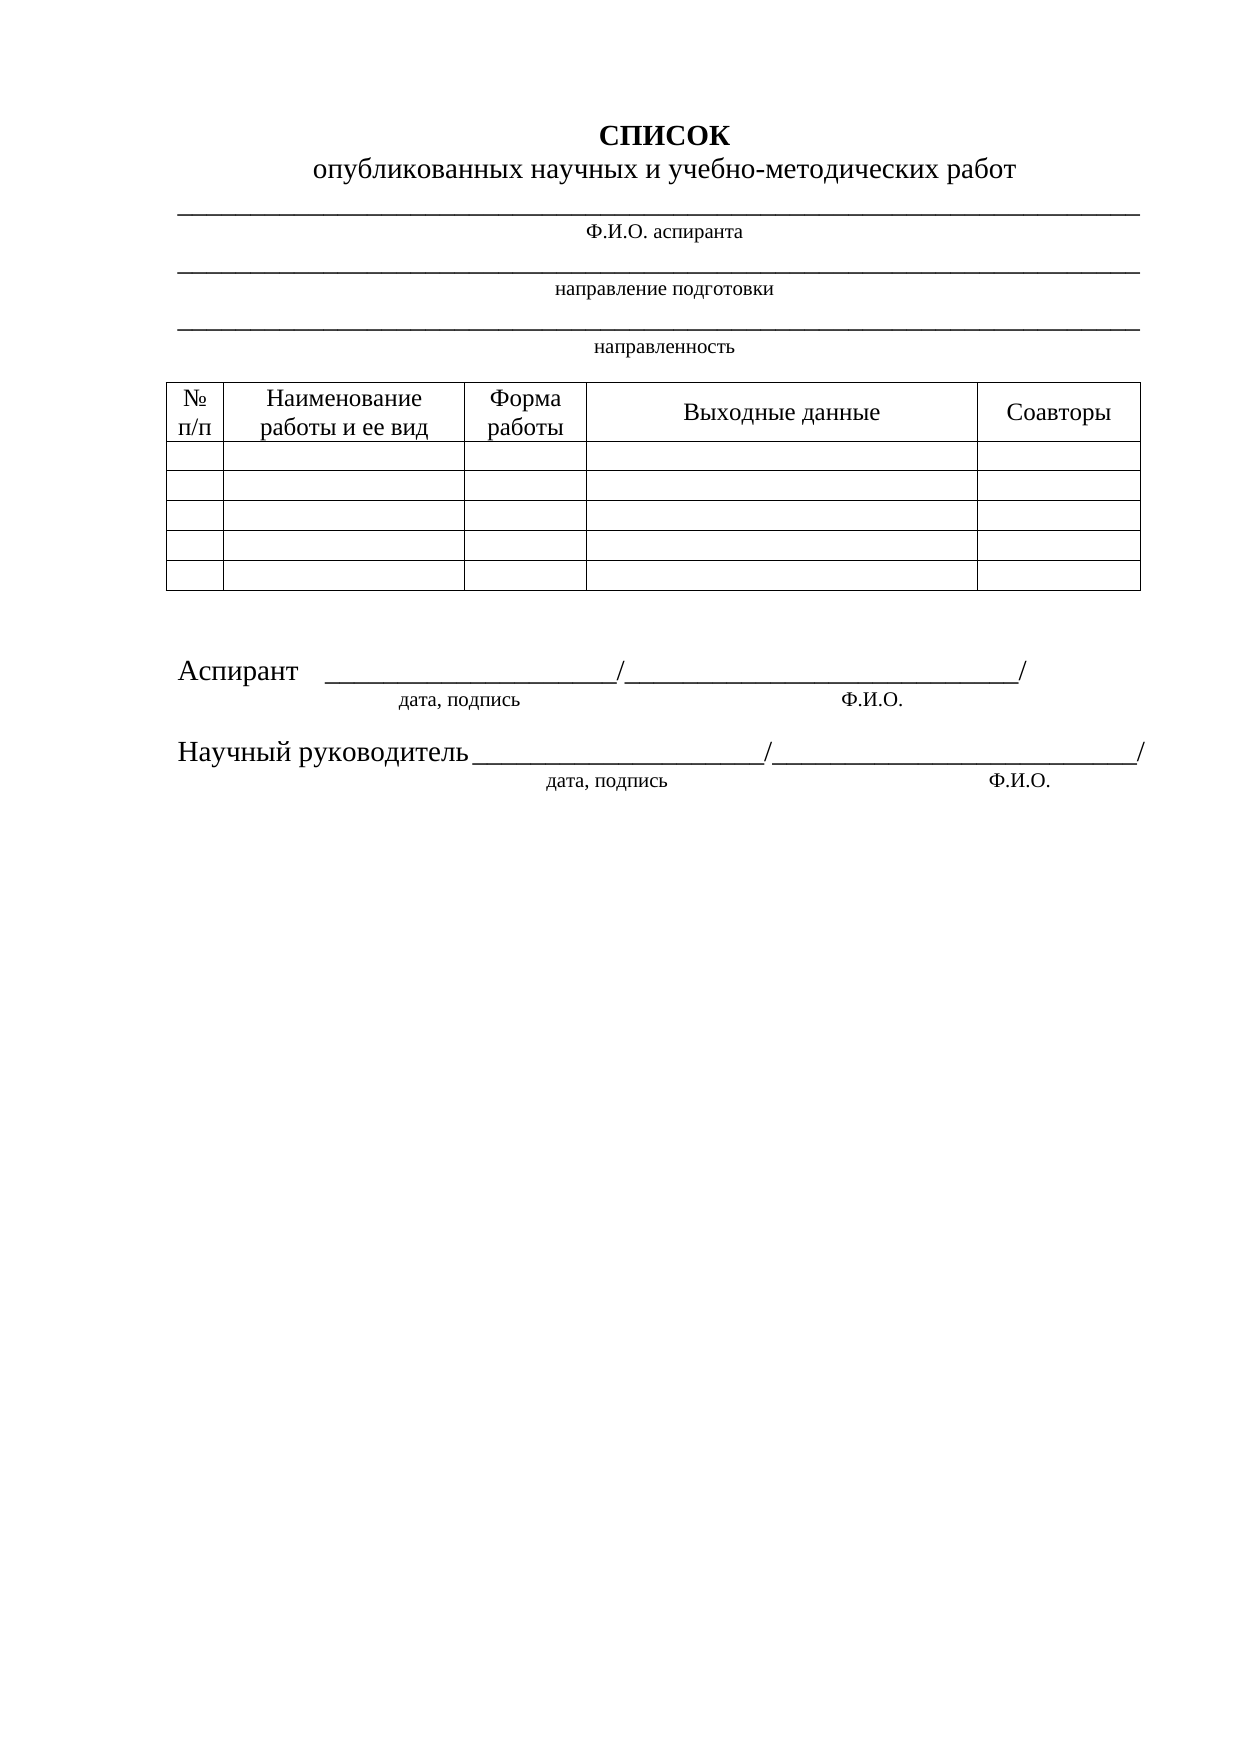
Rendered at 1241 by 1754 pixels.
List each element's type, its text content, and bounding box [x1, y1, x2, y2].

table_cell [587, 561, 977, 589]
table_header № п/п [167, 383, 223, 441]
table_cell [465, 501, 586, 530]
text __________________________________________________________________ [177, 300, 1152, 334]
text Список [177, 118, 1152, 152]
text __________________________________________________________________ [177, 243, 1152, 276]
table_header Наименование работы и ее вид [224, 383, 464, 441]
table_cell [167, 501, 223, 530]
text Аспирант ____________________/___________________________/ [177, 653, 1152, 686]
table_header Форма работы [465, 383, 586, 441]
table_cell [167, 442, 223, 470]
table_cell [978, 531, 1140, 560]
table_cell [978, 501, 1140, 530]
text дата, подпись Ф.И.О. [177, 686, 1152, 711]
table_cell [587, 531, 977, 560]
table_cell [224, 501, 464, 530]
table_cell [978, 442, 1140, 470]
table_cell [587, 501, 977, 530]
table_header Соавторы [978, 383, 1140, 441]
table_cell [224, 471, 464, 500]
text __________________________________________________________________ [177, 185, 1152, 219]
table_cell [978, 471, 1140, 500]
text Ф.И.О. аспиранта [177, 219, 1152, 243]
table_cell [167, 531, 223, 560]
table_cell [224, 531, 464, 560]
text направленность [177, 334, 1152, 358]
table_cell [465, 471, 586, 500]
table_header Выходные данные [587, 383, 977, 441]
table_cell [465, 531, 586, 560]
table_cell [224, 561, 464, 589]
table_cell [978, 561, 1140, 589]
table_cell [167, 471, 223, 500]
table_cell [587, 442, 977, 470]
text дата, подпись Ф.И.О. [177, 768, 1152, 792]
text направление подготовки [177, 276, 1152, 300]
text опубликованных научных и учебно-методических работ [177, 152, 1152, 185]
table_cell [587, 471, 977, 500]
table_cell [224, 442, 464, 470]
text Научный руководитель ____________________/_________________________/ [177, 734, 1152, 768]
table_cell [167, 561, 223, 589]
table_cell [465, 442, 586, 470]
table_cell [465, 561, 586, 589]
